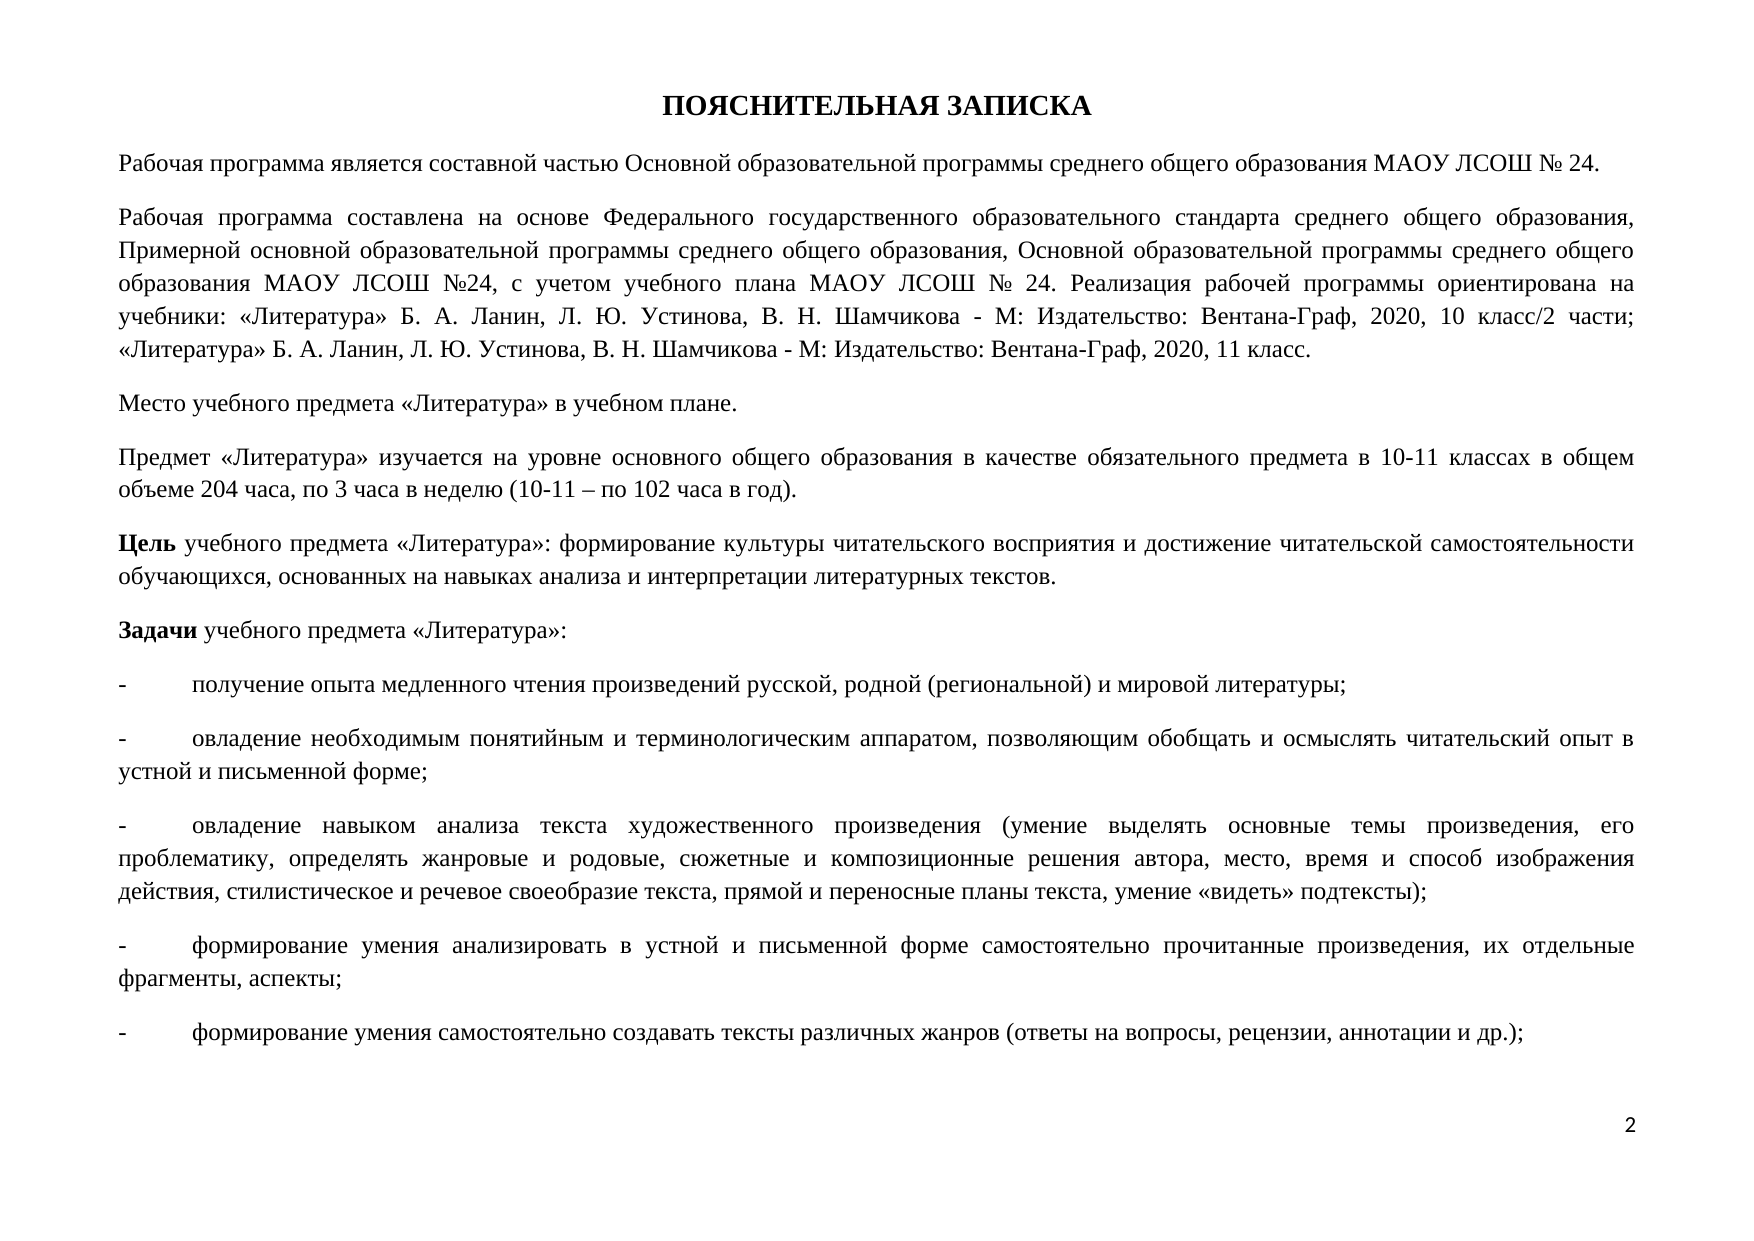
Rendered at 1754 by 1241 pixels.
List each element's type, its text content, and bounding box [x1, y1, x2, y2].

text - овладение необходимым понятийным и терминологическим аппаратом, позволяющим обобщать и осмыслять читательский опыт в устной и письменной форме; [118, 723, 1636, 785]
text - получение опыта медленного чтения произведений русской, родной (региональной) и мировой литературы; [118, 669, 1636, 698]
text ПОЯСНИТЕЛЬНАЯ ЗАПИСКА [118, 88, 1636, 122]
text - овладение навыком анализа текста художественного произведения (умение выделять основные темы произведения, его проблематику, определять жанровые и родовые, сюжетные и композиционные решения автора, место, время и способ изображения действия, стилистическое и речевое своеобразие текста, прямой и переносные планы текста, умение «видеть» подтексты); [118, 810, 1636, 905]
text Задачи учебного предмета «Литература»: [118, 615, 1636, 644]
text Цель учебного предмета «Литература»: формирование культуры читательского восприятия и достижение читательской самостоятельности обучающихся, основанных на навыках анализа и интерпретации литературных текстов. [118, 528, 1636, 590]
text Предмет «Литература» изучается на уровне основного общего образования в качестве обязательного предмета в 10-11 классах в общем объеме 204 часа, по 3 часа в неделю (10-11 – по 102 часа в год). [118, 442, 1636, 503]
text - формирование умения анализировать в устной и письменной форме самостоятельно прочитанные произведения, их отдельные фрагменты, аспекты; [118, 930, 1636, 992]
text Рабочая программа является составной частью Основной образовательной программы среднего общего образования МАОУ ЛСОШ № 24. [118, 148, 1636, 177]
text Место учебного предмета «Литература» в учебном плане. [118, 388, 1636, 416]
text Рабочая программа составлена на основе Федерального государственного образовательного стандарта среднего общего образования, Примерной основной образовательной программы среднего общего образования, Основной образовательной программы среднего общего образования МАОУ ЛСОШ №24, с учетом учебного плана МАОУ ЛСОШ № 24. Реализация рабочей программы ориентирована на учебники: «Литература» Б. А. Ланин, Л. Ю. Устинова, В. Н. Шамчикова - М: Издательство: Вентана-Граф, 2020, 10 класс/2 части; «Литература» Б. А. Ланин, Л. Ю. Устинова, В. Н. Шамчикова - М: Издательство: Вентана-Граф, 2020, 11 класс. [118, 202, 1636, 363]
text - формирование умения самостоятельно создавать тексты различных жанров (ответы на вопросы, рецензии, аннотации и др.); [118, 1017, 1636, 1045]
